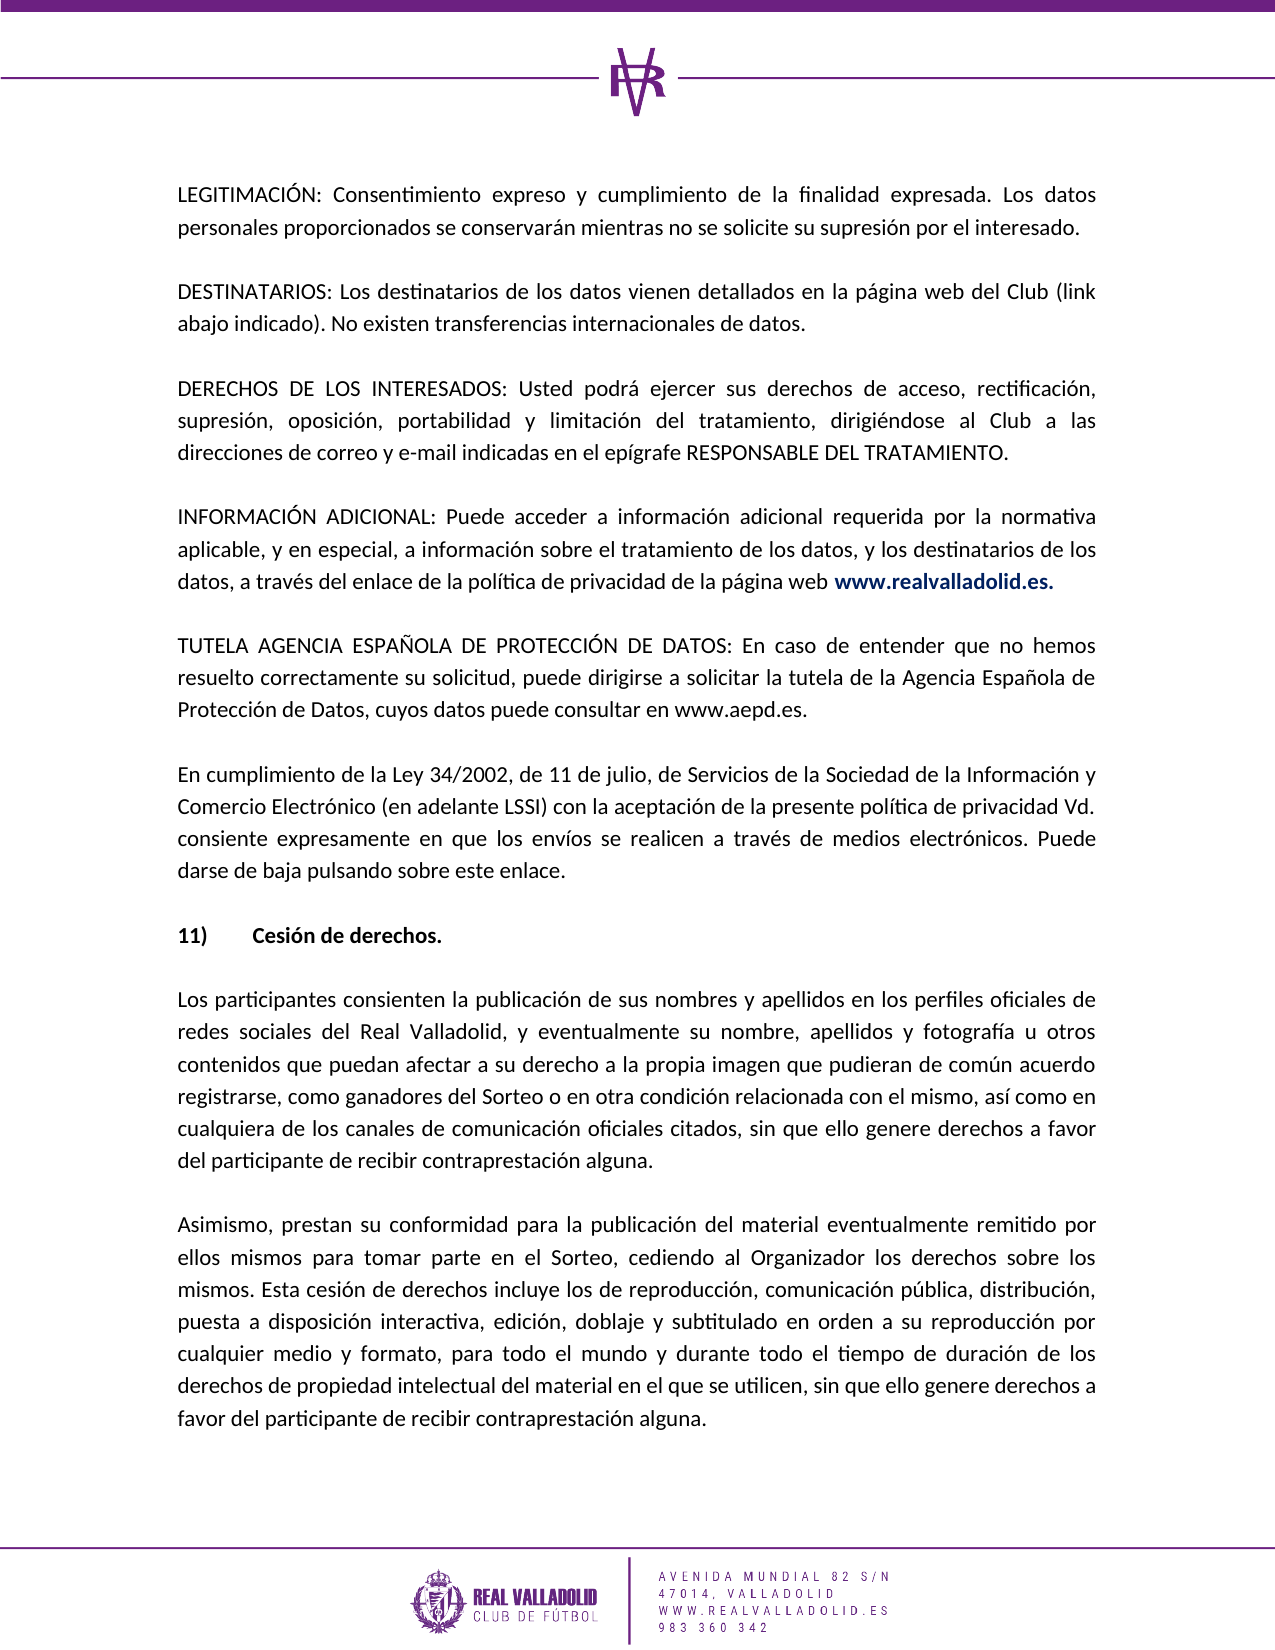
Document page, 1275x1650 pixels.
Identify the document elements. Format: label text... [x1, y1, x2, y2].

text Los participantes consienten la publicación de sus nombres y apellidos en los perfiles oficiales de redes sociales del Real Valladolid, y eventualmente su nombre, apellidos y fotografía u otros contenidos que puedan afectar a su derecho a la propia imagen que pudieran de común acuerdo registrarse, como ganadores del Sorteo o en otra condición relacionada con el mismo, así como en cualquiera de los canales de comunicación oficiales citados, sin que ello genere derechos a favor del participante de recibir contraprestación alguna. [177, 985, 1098, 1174]
list Cesión de derechos. [177, 921, 1098, 949]
picture [0, 0, 1275, 144]
text TUTELA AGENCIA ESPAÑOLA DE PROTECCIÓN DE DATOS: En caso de entender que no hemos resuelto correctamente su solicitud, puede dirigirse a solicitar la tutela de la Agencia Española de Protección de Datos, cuyos datos puede consultar en www.aepd.es. [177, 631, 1098, 724]
text INFORMACIÓN ADICIONAL: Puede acceder a información adicional requerida por la normativa aplicable, y en especial, a información sobre el tratamiento de los datos, y los destinatarios de los datos, a través del enlace de la política de privacidad de la página web www.realvalladolid.es. [177, 502, 1098, 595]
text DESTINATARIOS: Los destinatarios de los datos vienen detallados en la página web del Club (link abajo indicado). No existen transferencias internacionales de datos. [177, 277, 1098, 337]
picture [0, 1536, 1275, 1645]
text Asimismo, prestan su conformidad para la publicación del material eventualmente remitido por ellos mismos para tomar parte en el Sorteo, cediendo al Organizador los derechos sobre los mismos. Esta cesión de derechos incluye los de reproducción, comunicación pública, distribución, puesta a disposición interactiva, edición, doblaje y subtitulado en orden a su reproducción por cualquier medio y formato, para todo el mundo y durante todo el tiempo de duración de los derechos de propiedad intelectual del material en el que se utilicen, sin que ello genere derechos a favor del participante de recibir contraprestación alguna. [177, 1211, 1098, 1432]
text LEGITIMACIÓN: Consentimiento expreso y cumplimiento de la finalidad expresada. Los datos personales proporcionados se conservarán mientras no se solicite su supresión por el interesado. [177, 181, 1098, 241]
text En cumplimiento de la Ley 34/2002, de 11 de julio, de Servicios de la Sociedad de la Información y Comercio Electrónico (en adelante LSSI) con la aceptación de la presente política de privacidad Vd. consiente expresamente en que los envíos se realicen a través de medios electrónicos. Puede darse de baja pulsando sobre este enlace. [177, 760, 1098, 884]
text DERECHOS DE LOS INTERESADOS: Usted podrá ejercer sus derechos de acceso, rectificación, supresión, oposición, portabilidad y limitación del tratamiento, dirigiéndose al Club a las direcciones de correo y e-mail indicadas en el epígrafe RESPONSABLE DEL TRATAMIENTO. [177, 374, 1098, 466]
